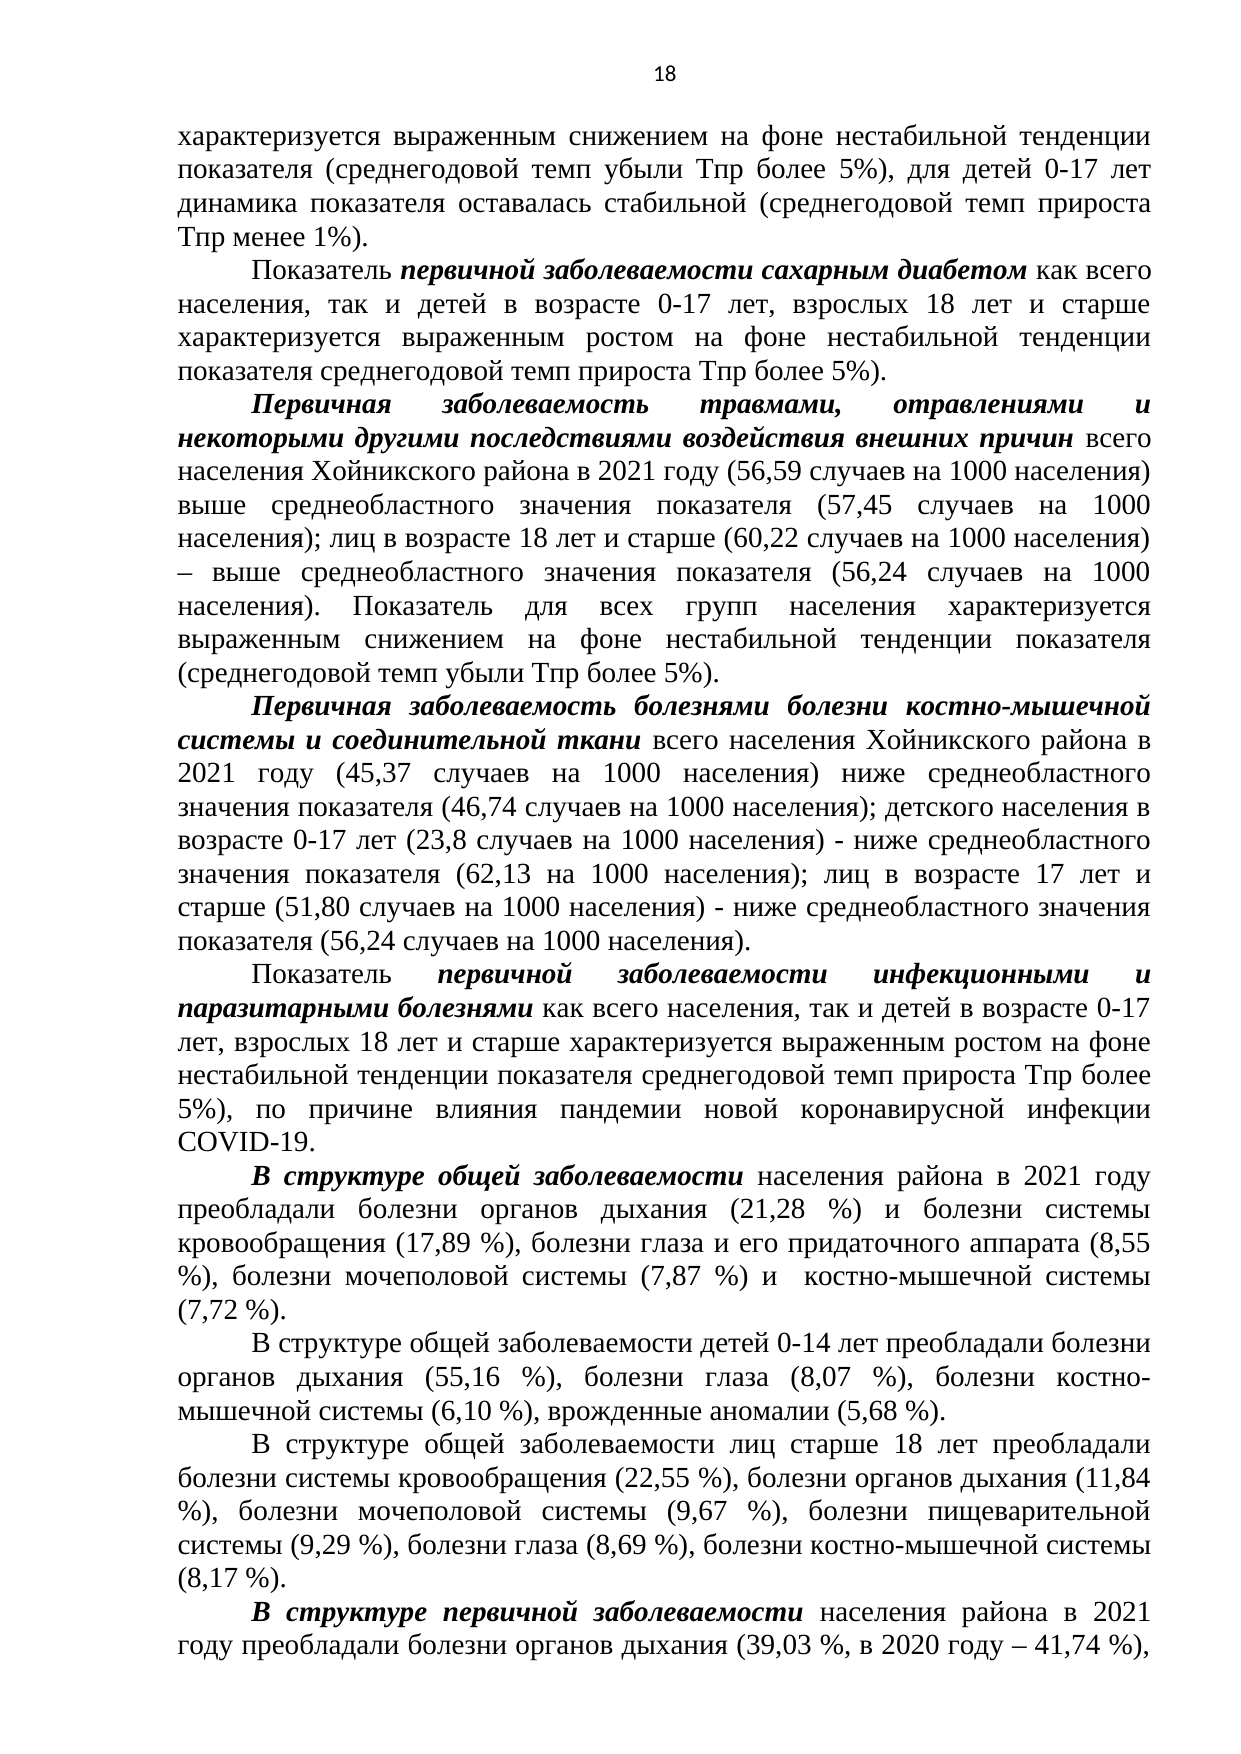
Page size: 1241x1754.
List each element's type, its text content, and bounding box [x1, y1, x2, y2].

text В структуре общей заболеваемости лиц старше 18 лет преобладали болезни системы кровообращения (22,55 %), болезни органов дыхания (11,84 %), болезни мочеполовой системы (9,67 %), болезни пищеварительной системы (9,29 %), болезни глаза (8,69 %), болезни костно-мышечной системы (8,17 %). [177, 1426, 1152, 1594]
text В структуре общей заболеваемости детей 0-14 лет преобладали болезни органов дыхания (55,16 %), болезни глаза (8,07 %), болезни костно-мышечной системы (6,10 %), врожденные аномалии (5,68 %). [177, 1326, 1152, 1426]
text В структуре общей заболеваемости населения района в 2021 году преобладали болезни органов дыхания (21,28 %) и болезни системы кровообращения (17,89 %), болезни глаза и его придаточного аппарата (8,55 %), болезни мочеполовой системы (7,87 %) и костно-мышечной системы (7,72 %). [177, 1158, 1152, 1326]
text Показатель первичной заболеваемости сахарным диабетом как всего населения, так и детей в возрасте 0-17 лет, взрослых 18 лет и старше характеризуется выраженным ростом на фоне нестабильной тенденции показателя среднегодовой темп прироста Тпр более 5%). [177, 252, 1152, 386]
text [177, 1594, 1152, 1661]
text Показатель первичной заболеваемости инфекционными и паразитарными болезнями как всего населения, так и детей в возрасте 0-17 лет, взрослых 18 лет и старше характеризуется выраженным ростом на фоне нестабильной тенденции показателя среднегодовой темп прироста Тпр более 5%), по причине влияния пандемии новой коронавирусной инфекции COVID-19. [177, 957, 1152, 1158]
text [177, 118, 1152, 252]
text Первичная заболеваемость травмами, отравлениями и некоторыми другими последствиями воздействия внешних причин всего населения Хойникского района в 2021 году (56,59 случаев на 1000 населения) выше среднеобластного значения показателя (57,45 случаев на 1000 населения); лиц в возрасте 18 лет и старше (60,22 случаев на 1000 населения) – выше среднеобластного значения показателя (56,24 случаев на 1000 населения). Показатель для всех групп населения характеризуется выраженным снижением на фоне нестабильной тенденции показателя (среднегодовой темп убыли Тпр более 5%). [177, 386, 1152, 688]
text Первичная заболеваемость болезнями болезни костно-мышечной системы и соединительной ткани всего населения Хойникского района в 2021 году (45,37 случаев на 1000 населения) ниже среднеобластного значения показателя (46,74 случаев на 1000 населения); детского населения в возрасте 0-17 лет (23,8 случаев на 1000 населения) - ниже среднеобластного значения показателя (62,13 на 1000 населения); лиц в возрасте 17 лет и старше (51,80 случаев на 1000 населения) - ниже среднеобластного значения показателя (56,24 случаев на 1000 населения). [177, 688, 1152, 957]
